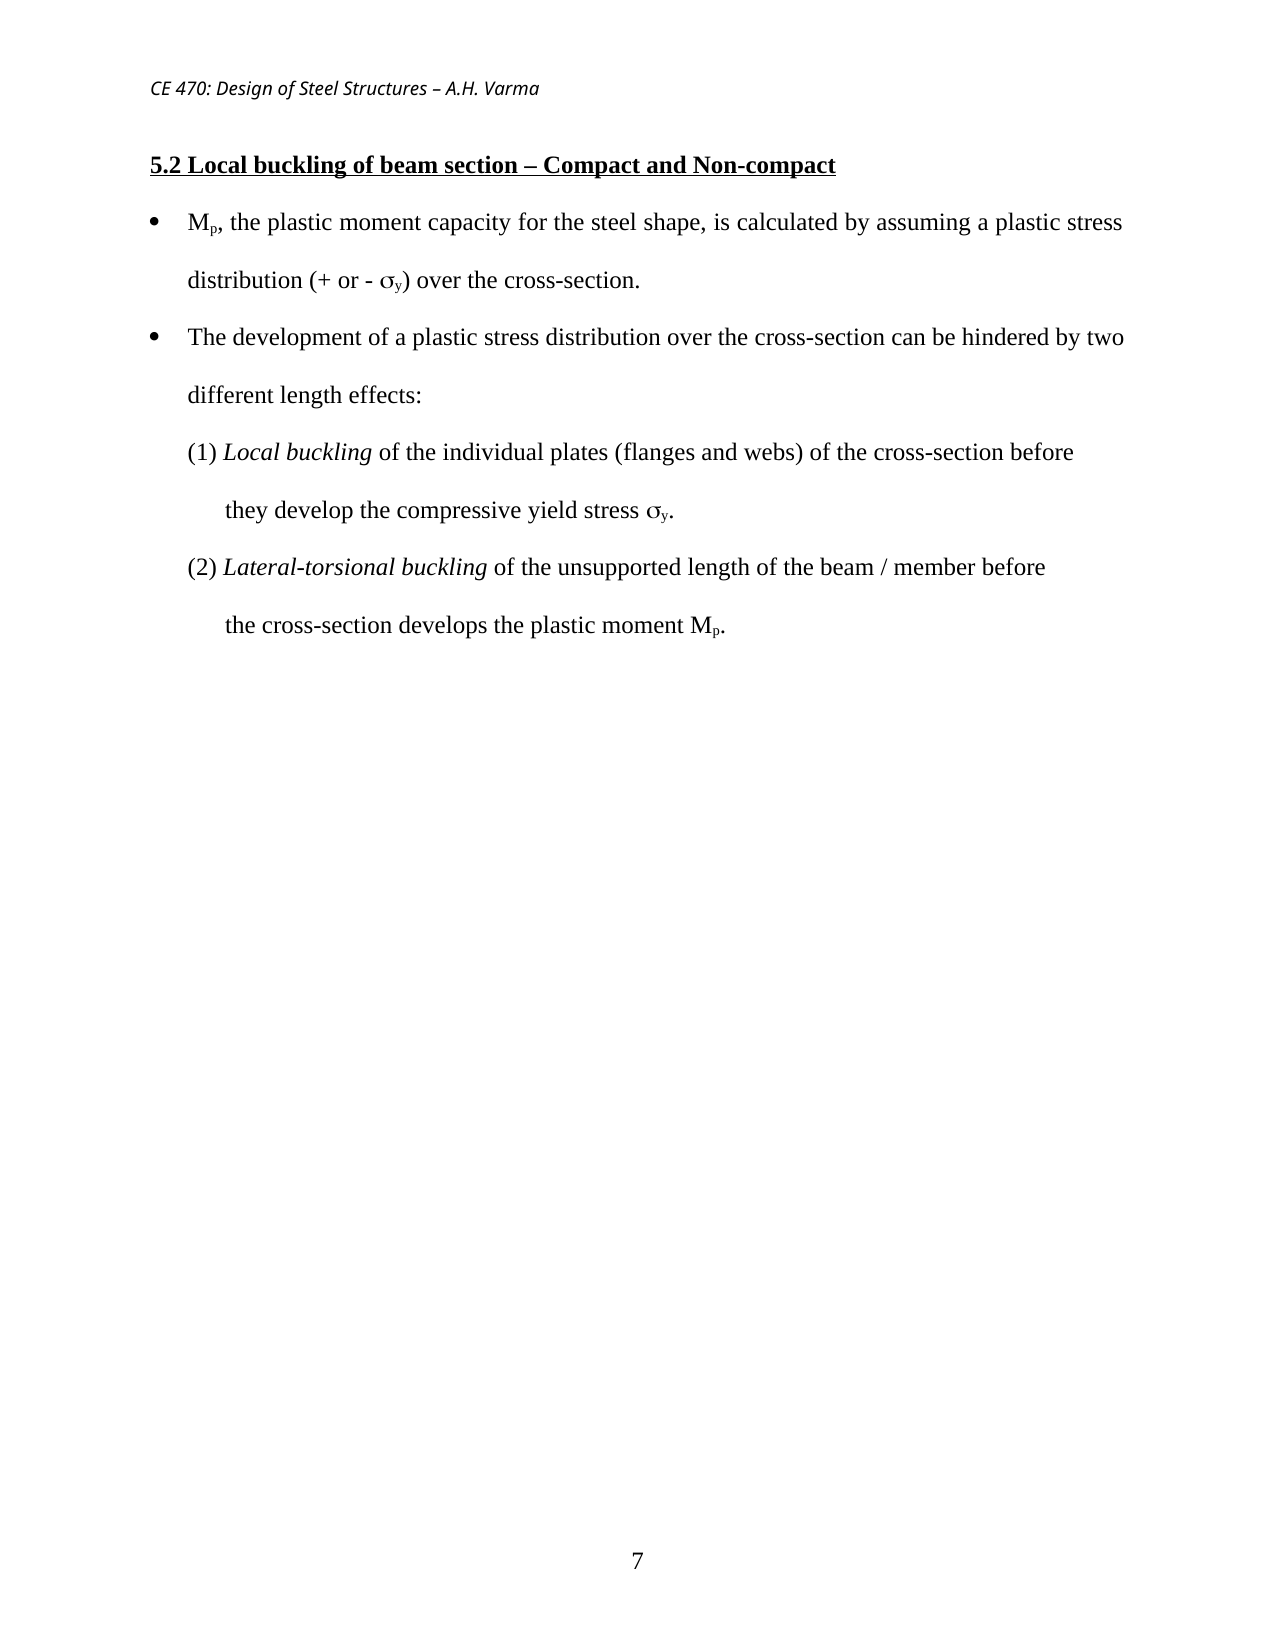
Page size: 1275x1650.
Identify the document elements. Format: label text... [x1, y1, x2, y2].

text (1) Local buckling of the individual plates (flanges and webs) of the cross-section before [187, 437, 1125, 466]
subtitle 5.2 Local buckling of beam section – Compact and Non-compact [150, 150, 1125, 179]
list Mp, the plastic moment capacity for the steel shape, is calculated by assuming a plastic stress distribution (+ or - y) over the cross-section. [150, 207, 1125, 294]
text they develop the compressive yield stress y. [187, 495, 1125, 524]
list The development of a plastic stress distribution over the cross-section can be hindered by two different length effects: [150, 322, 1125, 409]
text (2) Lateral-torsional buckling of the unsupported length of the beam / member before [187, 552, 1125, 581]
text the cross-section develops the plastic moment Mp. [187, 610, 1125, 639]
